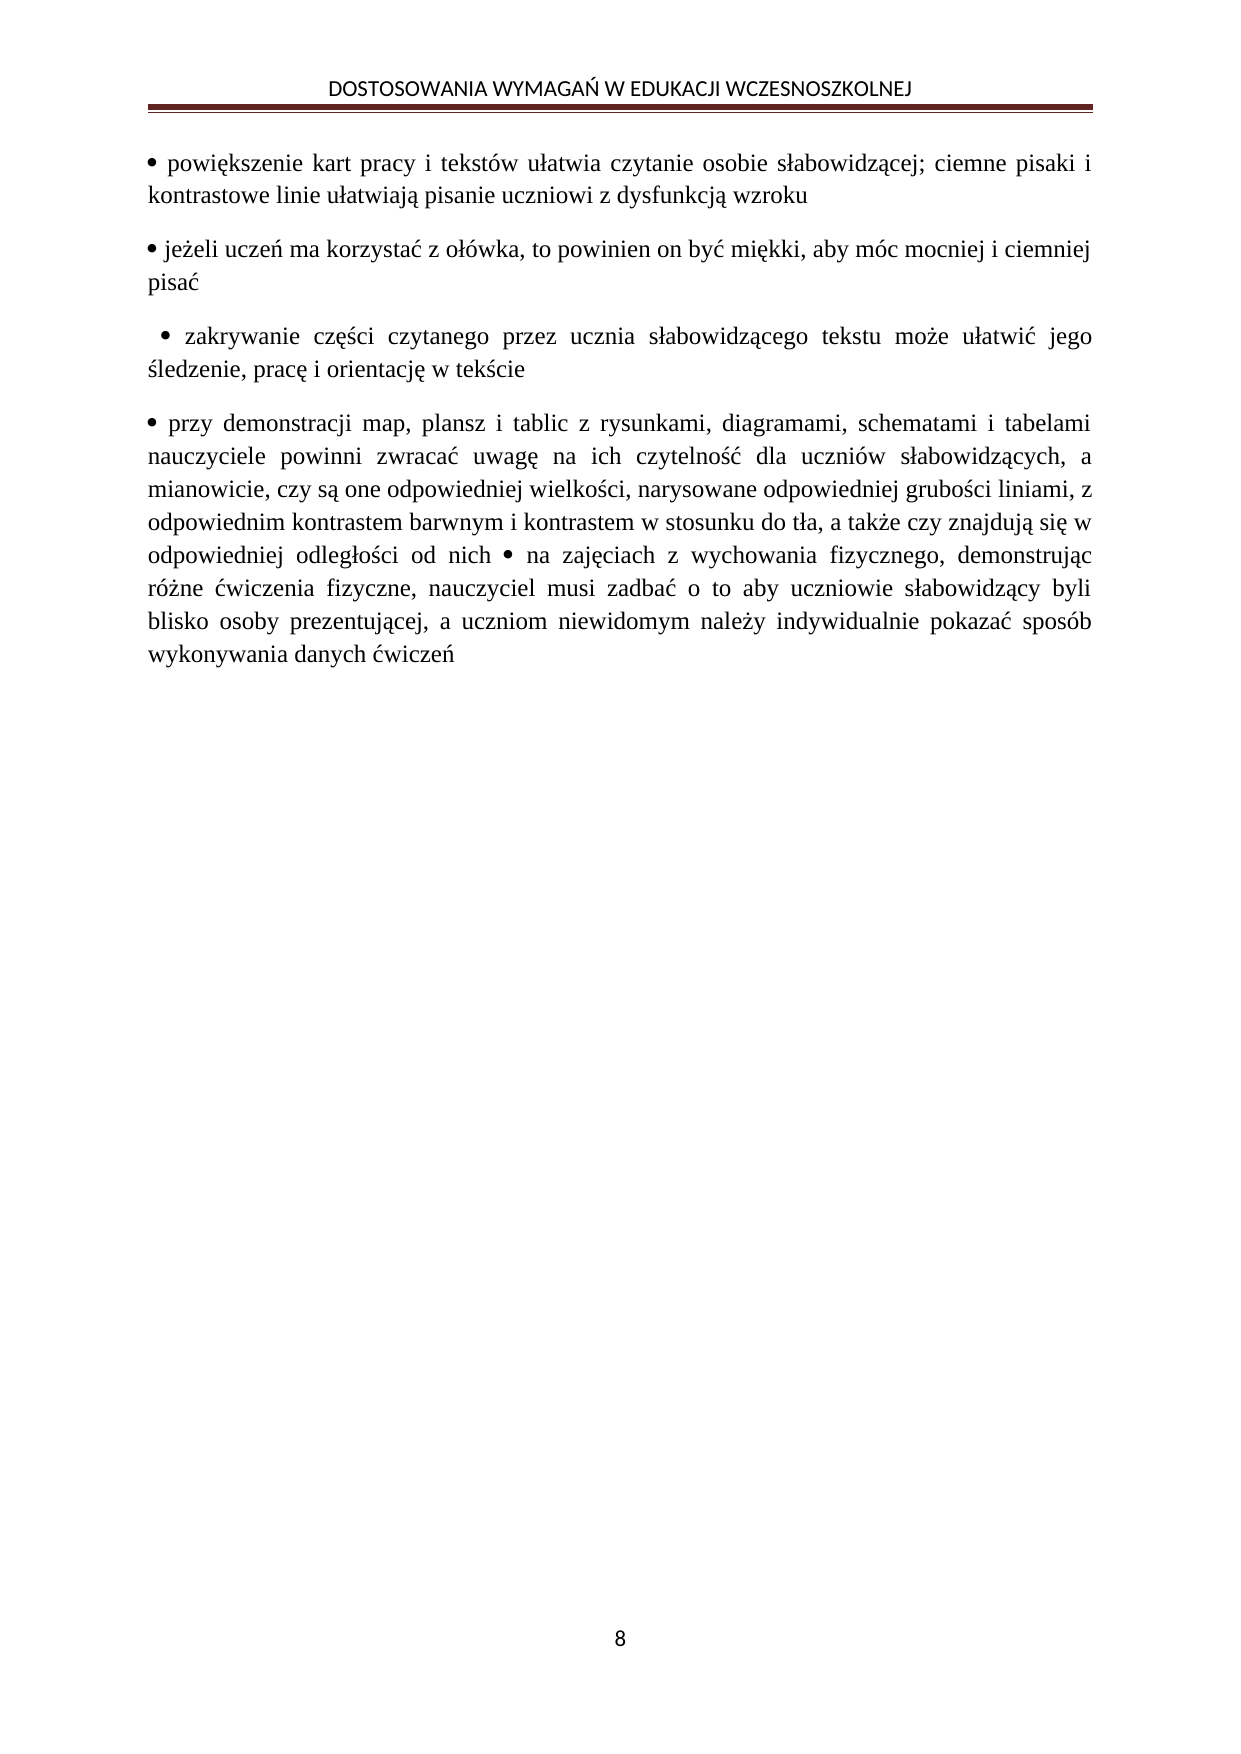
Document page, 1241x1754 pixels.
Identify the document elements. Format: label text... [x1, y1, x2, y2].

text jeżeli uczeń ma korzystać z ołówka, to powinien on być miękki, aby móc mocniej i ciemniej pisać [148, 234, 1093, 296]
text zakrywanie części czytanego przez ucznia słabowidzącego tekstu może ułatwić jego śledzenie, pracę i orientację w tekście [148, 321, 1093, 383]
text powiększenie kart pracy i tekstów ułatwia czytanie osobie słabowidzącej; ciemne pisaki i kontrastowe linie ułatwiają pisanie uczniowi z dysfunkcją wzroku [148, 148, 1093, 209]
text przy demonstracji map, plansz i tablic z rysunkami, diagramami, schematami i tabelami nauczyciele powinni zwracać uwagę na ich czytelność dla uczniów słabowidzących, a mianowicie, czy są one odpowiedniej wielkości, narysowane odpowiedniej grubości liniami, z odpowiednim kontrastem barwnym i kontrastem w stosunku do tła, a także czy znajdują się w odpowiedniej odległości od nich na zajęciach z wychowania fizycznego, demonstrując różne ćwiczenia fizyczne, nauczyciel musi zadbać o to aby uczniowie słabowidzący byli blisko osoby prezentującej, a uczniom niewidomym należy indywidualnie pokazać sposób wykonywania danych ćwiczeń [148, 408, 1093, 668]
